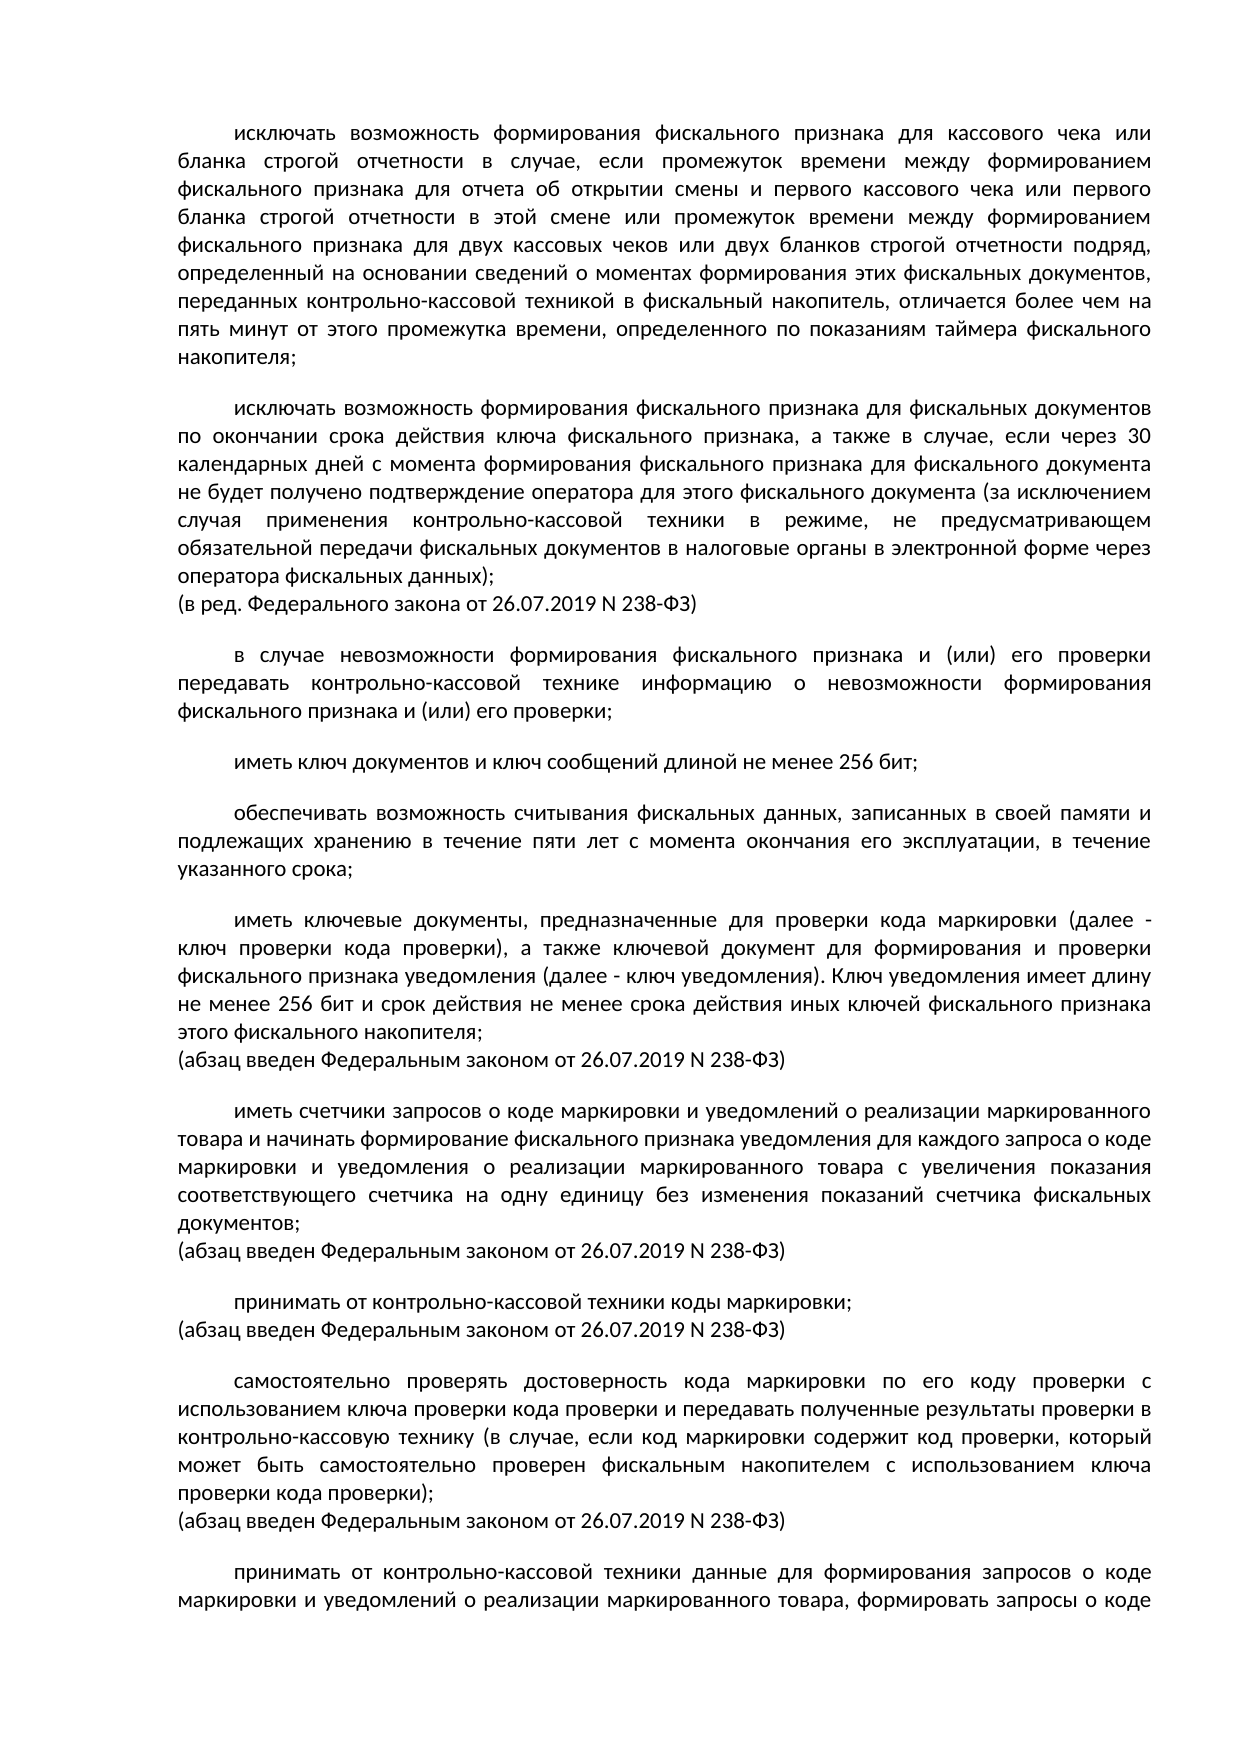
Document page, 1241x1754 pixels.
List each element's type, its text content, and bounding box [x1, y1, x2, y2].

text исключать возможность формирования фискального признака для кассового чека или бланка строгой отчетности в случае, если промежуток времени между формированием фискального признака для отчета об открытии смены и первого кассового чека или первого бланка строгой отчетности в этой смене или промежуток времени между формированием фискального признака для двух кассовых чеков или двух бланков строгой отчетности подряд, определенный на основании сведений о моментах формирования этих фискальных документов, переданных контрольно-кассовой техникой в фискальный накопитель, отличается более чем на пять минут от этого промежутка времени, определенного по показаниям таймера фискального накопителя; [177, 118, 1152, 370]
text принимать от контрольно-кассовой техники коды маркировки; [177, 1287, 1152, 1315]
text иметь ключ документов и ключ сообщений длиной не менее 256 бит; [177, 747, 1152, 775]
text (абзац введен Федеральным законом от 26.07.2019 N 238-ФЗ) [177, 1315, 1152, 1343]
text в случае невозможности формирования фискального признака и (или) его проверки передавать контрольно-кассовой технике информацию о невозможности формирования фискального признака и (или) его проверки; [177, 640, 1152, 724]
text (абзац введен Федеральным законом от 26.07.2019 N 238-ФЗ) [177, 1236, 1152, 1264]
text (абзац введен Федеральным законом от 26.07.2019 N 238-ФЗ) [177, 1045, 1152, 1073]
text обеспечивать возможность считывания фискальных данных, записанных в своей памяти и подлежащих хранению в течение пяти лет с момента окончания его эксплуатации, в течение указанного срока; [177, 798, 1152, 882]
text иметь ключевые документы, предназначенные для проверки кода маркировки (далее - ключ проверки кода проверки), а также ключевой документ для формирования и проверки фискального признака уведомления (далее - ключ уведомления). Ключ уведомления имеет длину не менее 256 бит и срок действия не менее срока действия иных ключей фискального признака этого фискального накопителя; [177, 905, 1152, 1045]
text самостоятельно проверять достоверность кода маркировки по его коду проверки с использованием ключа проверки кода проверки и передавать полученные результаты проверки в контрольно-кассовую технику (в случае, если код маркировки содержит код проверки, который может быть самостоятельно проверен фискальным накопителем с использованием ключа проверки кода проверки); [177, 1366, 1152, 1506]
text исключать возможность формирования фискального признака для фискальных документов по окончании срока действия ключа фискального признака, а также в случае, если через 30 календарных дней с момента формирования фискального признака для фискального документа не будет получено подтверждение оператора для этого фискального документа (за исключением случая применения контрольно-кассовой техники в режиме, не предусматривающем обязательной передачи фискальных документов в налоговые органы в электронной форме через оператора фискальных данных); [177, 393, 1152, 589]
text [177, 1557, 1152, 1613]
text (в ред. Федерального закона от 26.07.2019 N 238-ФЗ) [177, 589, 1152, 617]
text (абзац введен Федеральным законом от 26.07.2019 N 238-ФЗ) [177, 1506, 1152, 1534]
text иметь счетчики запросов о коде маркировки и уведомлений о реализации маркированного товара и начинать формирование фискального признака уведомления для каждого запроса о коде маркировки и уведомления о реализации маркированного товара с увеличения показания соответствующего счетчика на одну единицу без изменения показаний счетчика фискальных документов; [177, 1096, 1152, 1236]
